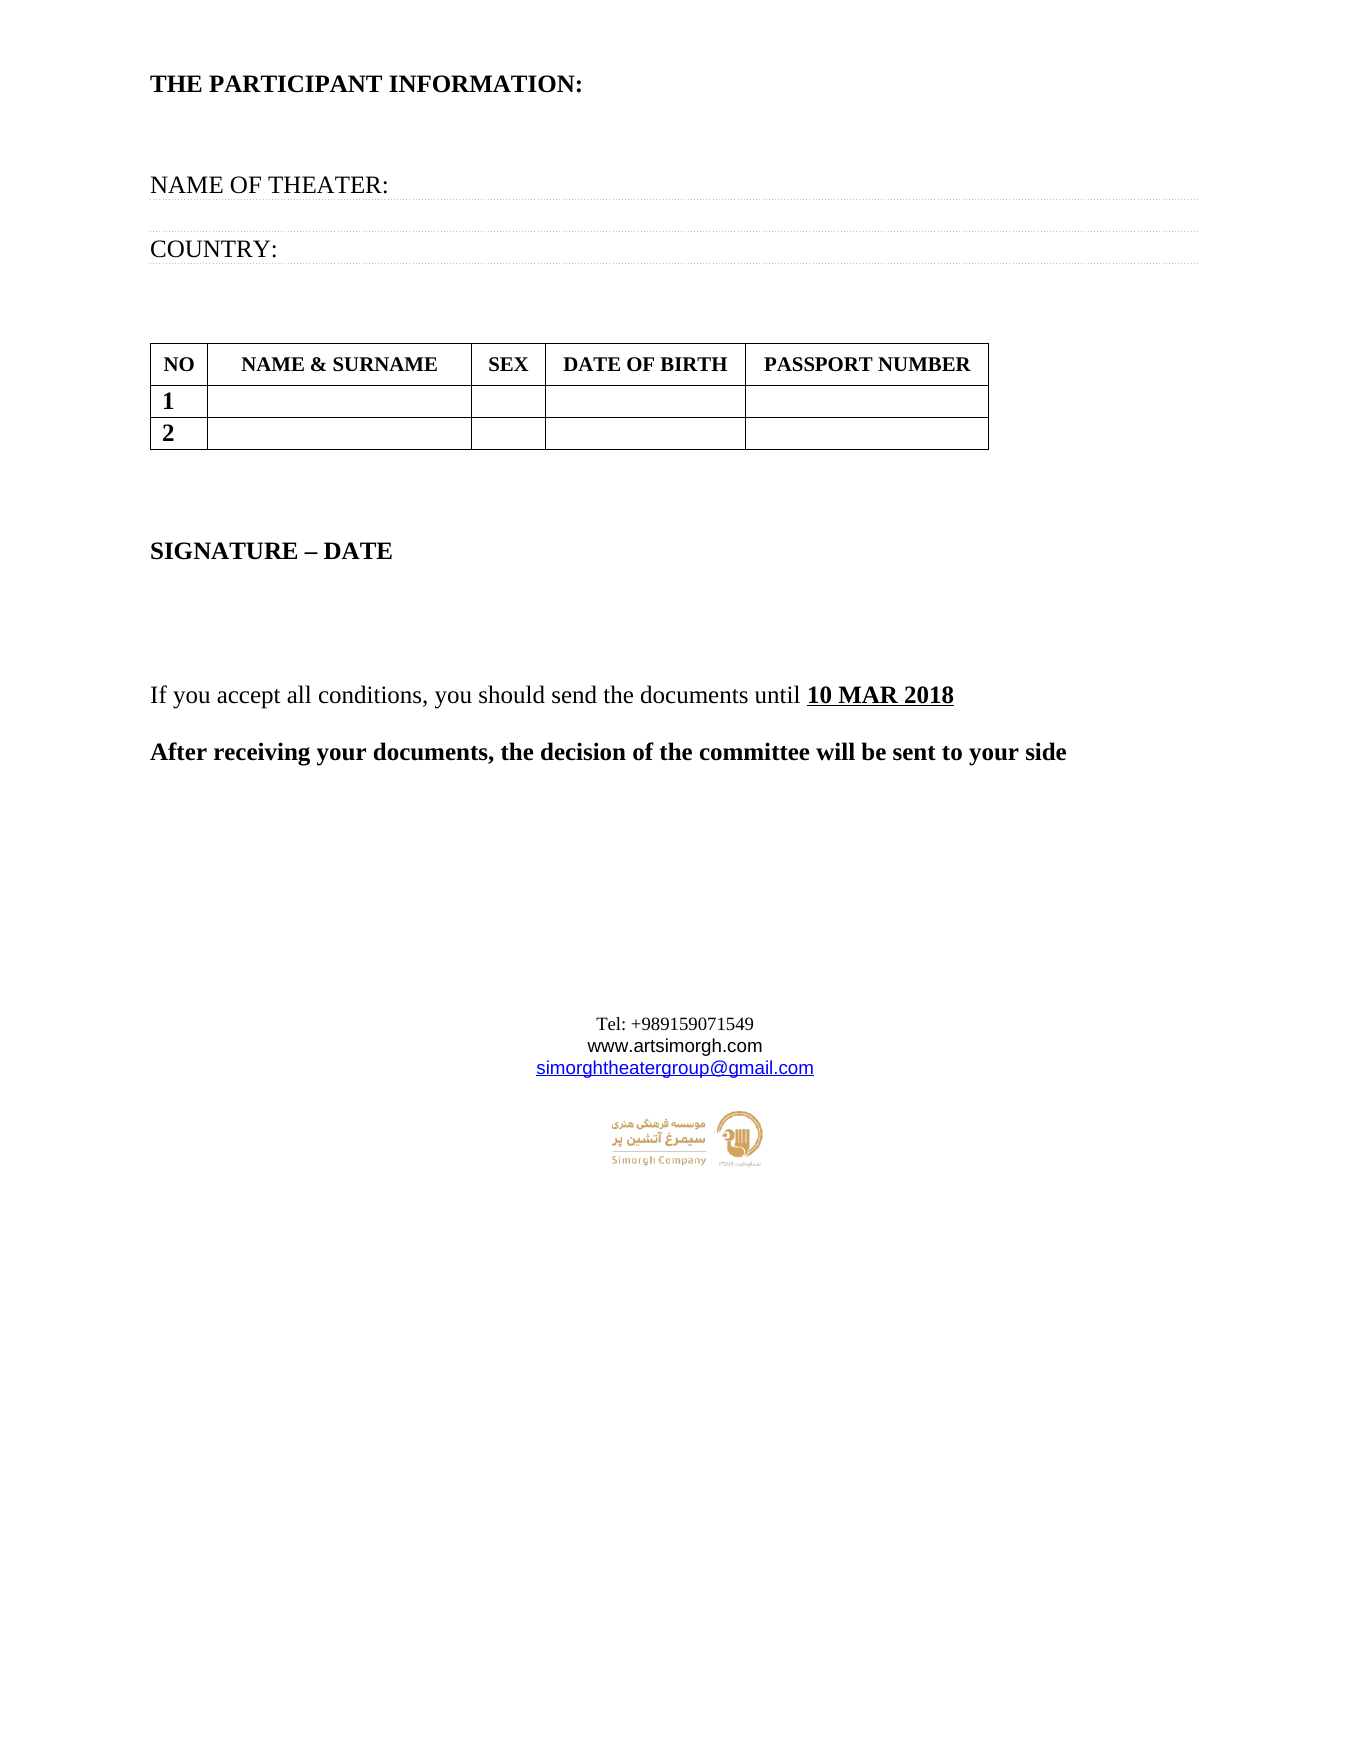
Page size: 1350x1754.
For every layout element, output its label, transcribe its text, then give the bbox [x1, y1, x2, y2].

table_cell [208, 418, 471, 449]
text COUNTRY: [150, 231, 1200, 262]
text SIGNATURE – DATE [150, 536, 1200, 565]
table_cell 2 [151, 418, 207, 449]
table_cell [546, 386, 745, 417]
text NAME OF THEATER: [150, 170, 1200, 199]
table_header SEX [472, 344, 545, 385]
table_header PASSPORT NUMBER [746, 344, 988, 385]
text simorghtheatergroup@gmail.com [150, 1056, 1200, 1078]
text www.artsimorgh.com [150, 1035, 1200, 1056]
table_cell [746, 386, 988, 417]
table_cell [546, 418, 745, 449]
table_header NO [151, 344, 207, 385]
table_cell [746, 418, 988, 449]
table_header DATE OF BIRTH [546, 344, 745, 385]
table_cell [208, 386, 471, 417]
text If you accept all conditions, you should send the documents until 10 MAR 2018 [150, 680, 1200, 709]
text Tel: +989159071549 [150, 1013, 1200, 1035]
text THE PARTICIPANT INFORMATION: [150, 69, 1200, 98]
text After receiving your documents, the decision of the committee will be sent to your side [150, 737, 1200, 766]
table_cell [472, 418, 545, 449]
table_cell 1 [151, 386, 207, 417]
table_header NAME & SURNAME [208, 344, 471, 385]
picture [601, 1102, 764, 1173]
table_cell [472, 386, 545, 417]
